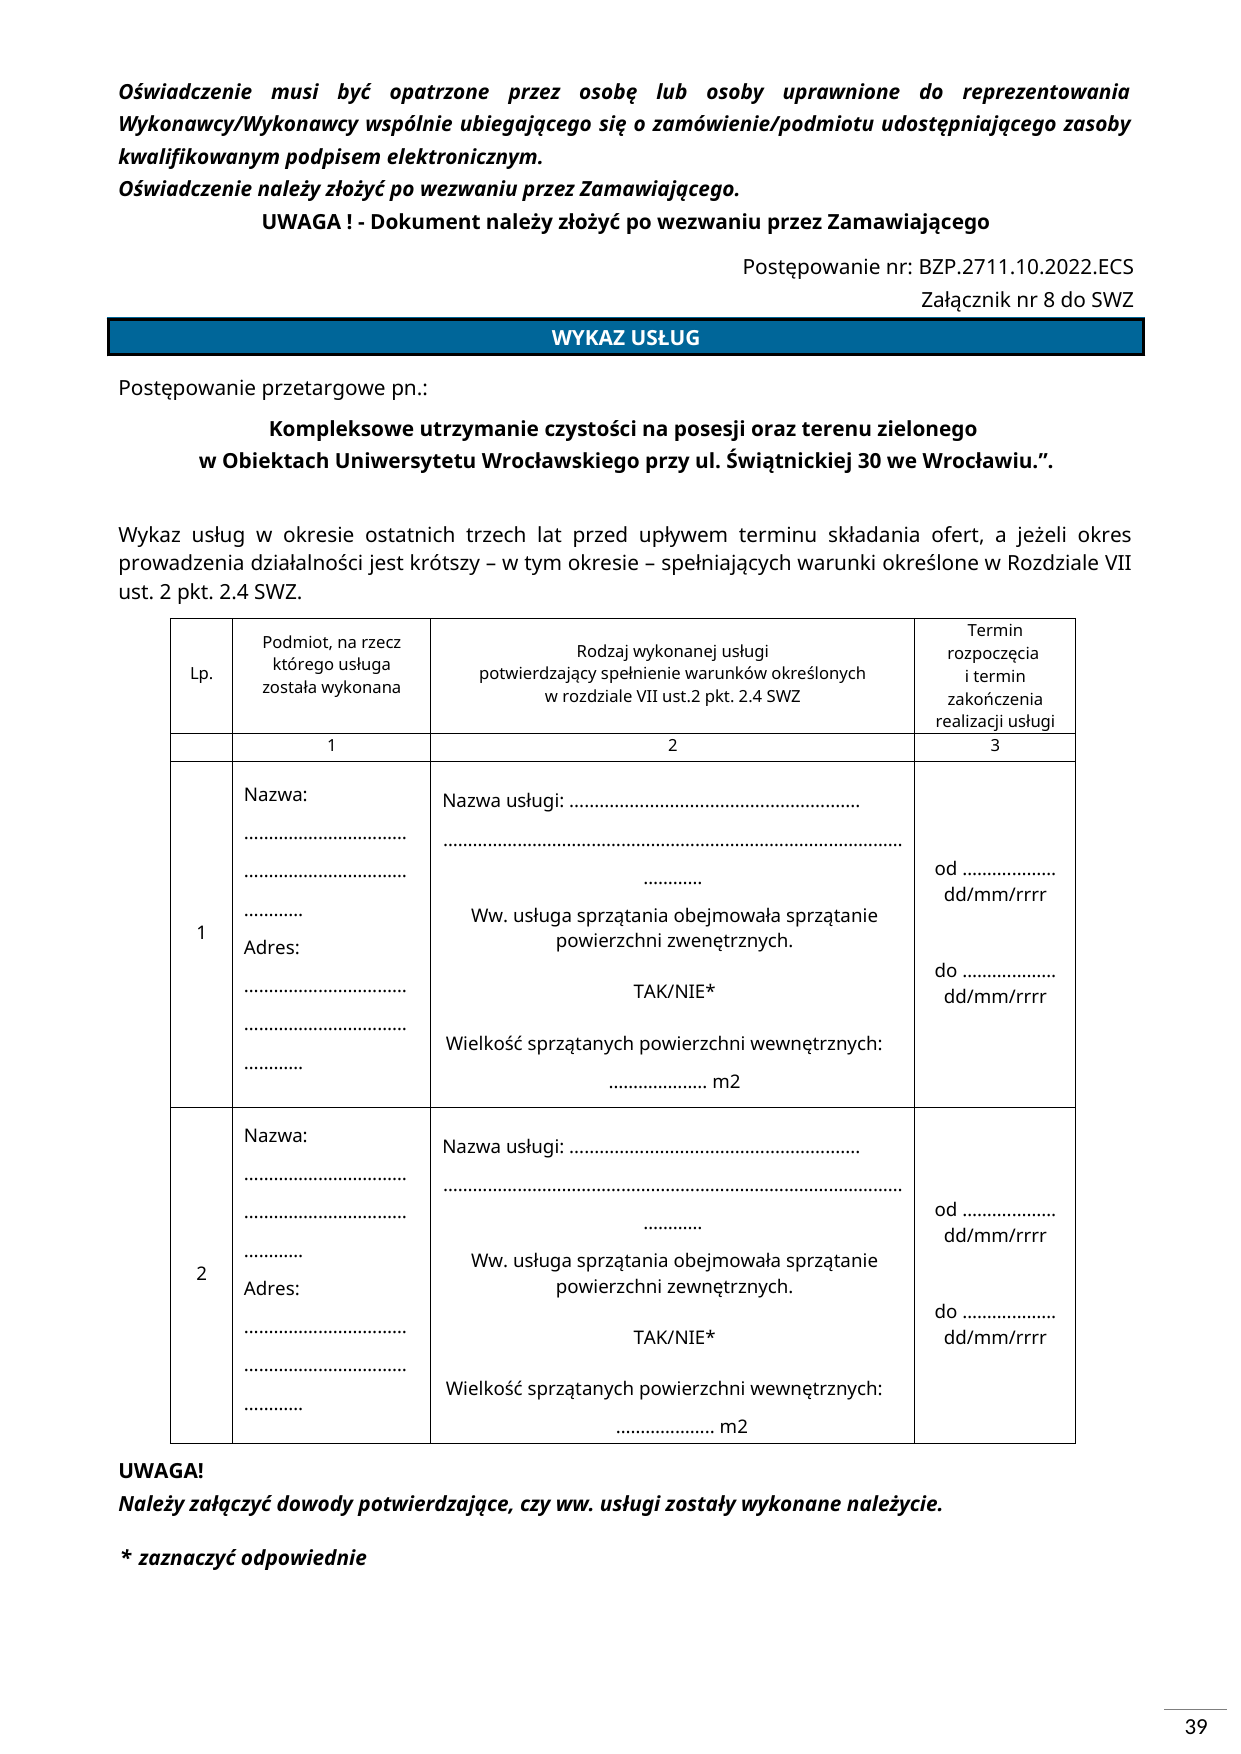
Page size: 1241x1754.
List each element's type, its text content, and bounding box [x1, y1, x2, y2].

subtitle WYKAZ USŁUG [110, 321, 1142, 353]
table_cell od ……….……… dd/mm/rrrr do ……….……… dd/mm/rrrr [915, 1108, 1075, 1443]
text Załącznik nr 8 do SWZ [118, 285, 1134, 313]
table_cell 1 [233, 734, 430, 761]
table_cell Nazwa: …………………………………………………………………… Adres: …………………………………………………………………… [233, 1108, 430, 1443]
text Oświadczenie musi być opatrzone przez osobę lub osoby uprawnione do reprezentowania Wykonawcy/Wykonawcy wspólnie ubiegającego się o zamówienie/podmiotu udostępniającego zasoby kwalifikowanym podpisem elektronicznym. [118, 77, 1134, 170]
text Postępowanie przetargowe pn.: [118, 373, 1134, 401]
text * zaznaczyć odpowiednie [119, 1543, 1134, 1571]
table_cell 3 [915, 734, 1075, 761]
table_header Rodzaj wykonanej usługi potwierdzający spełnienie warunków określonych w rozdziale VII ust.2 pkt. 2.4 SWZ [431, 619, 914, 732]
table_header Termin rozpoczęcia i termin zakończenia realizacji usługi [915, 619, 1075, 732]
table_cell 2 [171, 1108, 232, 1443]
table_header Lp. [171, 619, 232, 732]
table_header Podmiot, na rzecz którego usługa została wykonana [233, 619, 430, 732]
table_cell [171, 734, 232, 761]
table_cell Nazwa usługi: .......................................................... …………………………………………………………………………………………… Ww. usługa sprzątania obejmowała sprzątanie powierzchni zewnętrznych. TAK/NIE* Wielkość sprzątanych powierzchni wewnętrznych: ……………….. m2 [431, 1108, 914, 1443]
text Należy załączyć dowody potwierdzające, czy ww. usługi zostały wykonane należycie. [118, 1489, 1134, 1518]
text Postępowanie nr: BZP.2711.10.2022.ECS [118, 252, 1134, 281]
text UWAGA! [118, 1457, 1134, 1485]
table_cell Nazwa: …………………………………………………………………… Adres: …………………………………………………………………… [233, 762, 430, 1107]
table_cell 1 [171, 762, 232, 1107]
table_cell od ……….……… dd/mm/rrrr do ……….……… dd/mm/rrrr [915, 762, 1075, 1107]
text Oświadczenie należy złożyć po wezwaniu przez Zamawiającego. [118, 174, 1134, 203]
text Kompleksowe utrzymanie czystości na posesji oraz terenu zielonego w Obiektach Uniwersytetu Wrocławskiego przy ul. Świątnickiej 30 we Wrocławiu.”. [118, 414, 1134, 475]
table_cell Nazwa usługi: .......................................................... …………………………………………………………………………………………… Ww. usługa sprzątania obejmowała sprzątanie powierzchni zwenętrznych. TAK/NIE* Wielkość sprzątanych powierzchni wewnętrznych: ……………….. m2 [431, 762, 914, 1107]
text Wykaz usług w okresie ostatnich trzech lat przed upływem terminu składania ofert, a jeżeli okres prowadzenia działalności jest krótszy – w tym okresie – spełniających warunki określone w Rozdziale VII ust. 2 pkt. 2.4 SWZ. [118, 520, 1134, 605]
table_cell 2 [431, 734, 914, 761]
text UWAGA ! - Dokument należy złożyć po wezwaniu przez Zamawiającego [118, 207, 1134, 236]
